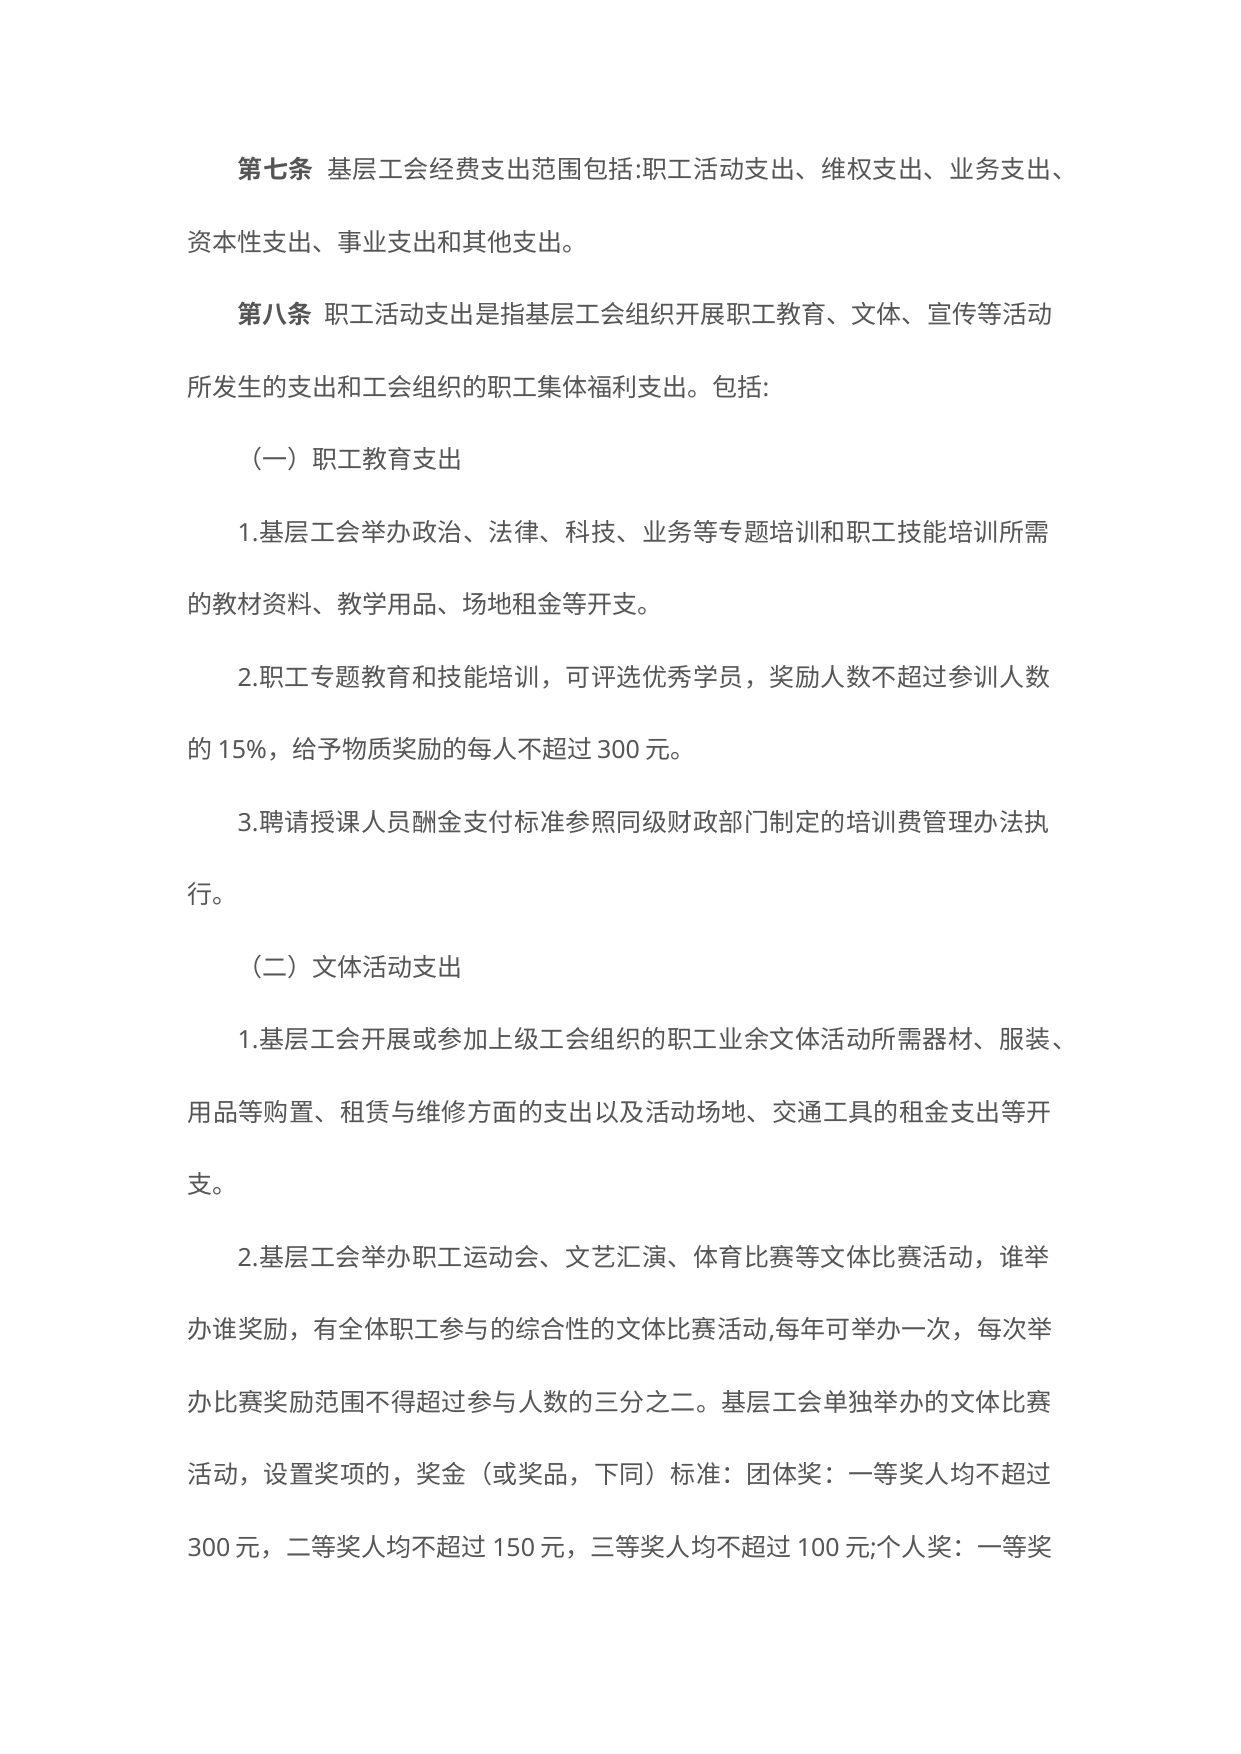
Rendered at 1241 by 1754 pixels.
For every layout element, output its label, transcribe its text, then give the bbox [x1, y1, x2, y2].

text 1.基层工会举办政治、法律、科技、业务等专题培训和职工技能培训所需的教材资料、教学用品、场地租金等开支。 [187, 512, 1053, 621]
text 第七条 基层工会经费支出范围包括:职工活动支出、维权支出、业务支出、资本性支出、事业支出和其他支出。 [187, 150, 1053, 259]
text 第八条 职工活动支出是指基层工会组织开展职工教育、文体、宣传等活动所发生的支出和工会组织的职工集体福利支出。包括: [187, 295, 1053, 404]
text 2.职工专题教育和技能培训，可评选优秀学员，奖励人数不超过参训人数的15%，给予物质奖励的每人不超过300元。 [187, 657, 1053, 766]
text （二）文体活动支出 [187, 947, 1053, 984]
text 3.聘请授课人员酬金支付标准参照同级财政部门制定的培训费管理办法执行。 [187, 802, 1053, 911]
text 1.基层工会开展或参加上级工会组织的职工业余文体活动所需器材、服装、用品等购置、租赁与维修方面的支出以及活动场地、交通工具的租金支出等开支。 [187, 1020, 1053, 1201]
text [187, 1237, 1053, 1564]
text （一）职工教育支出 [187, 440, 1053, 476]
